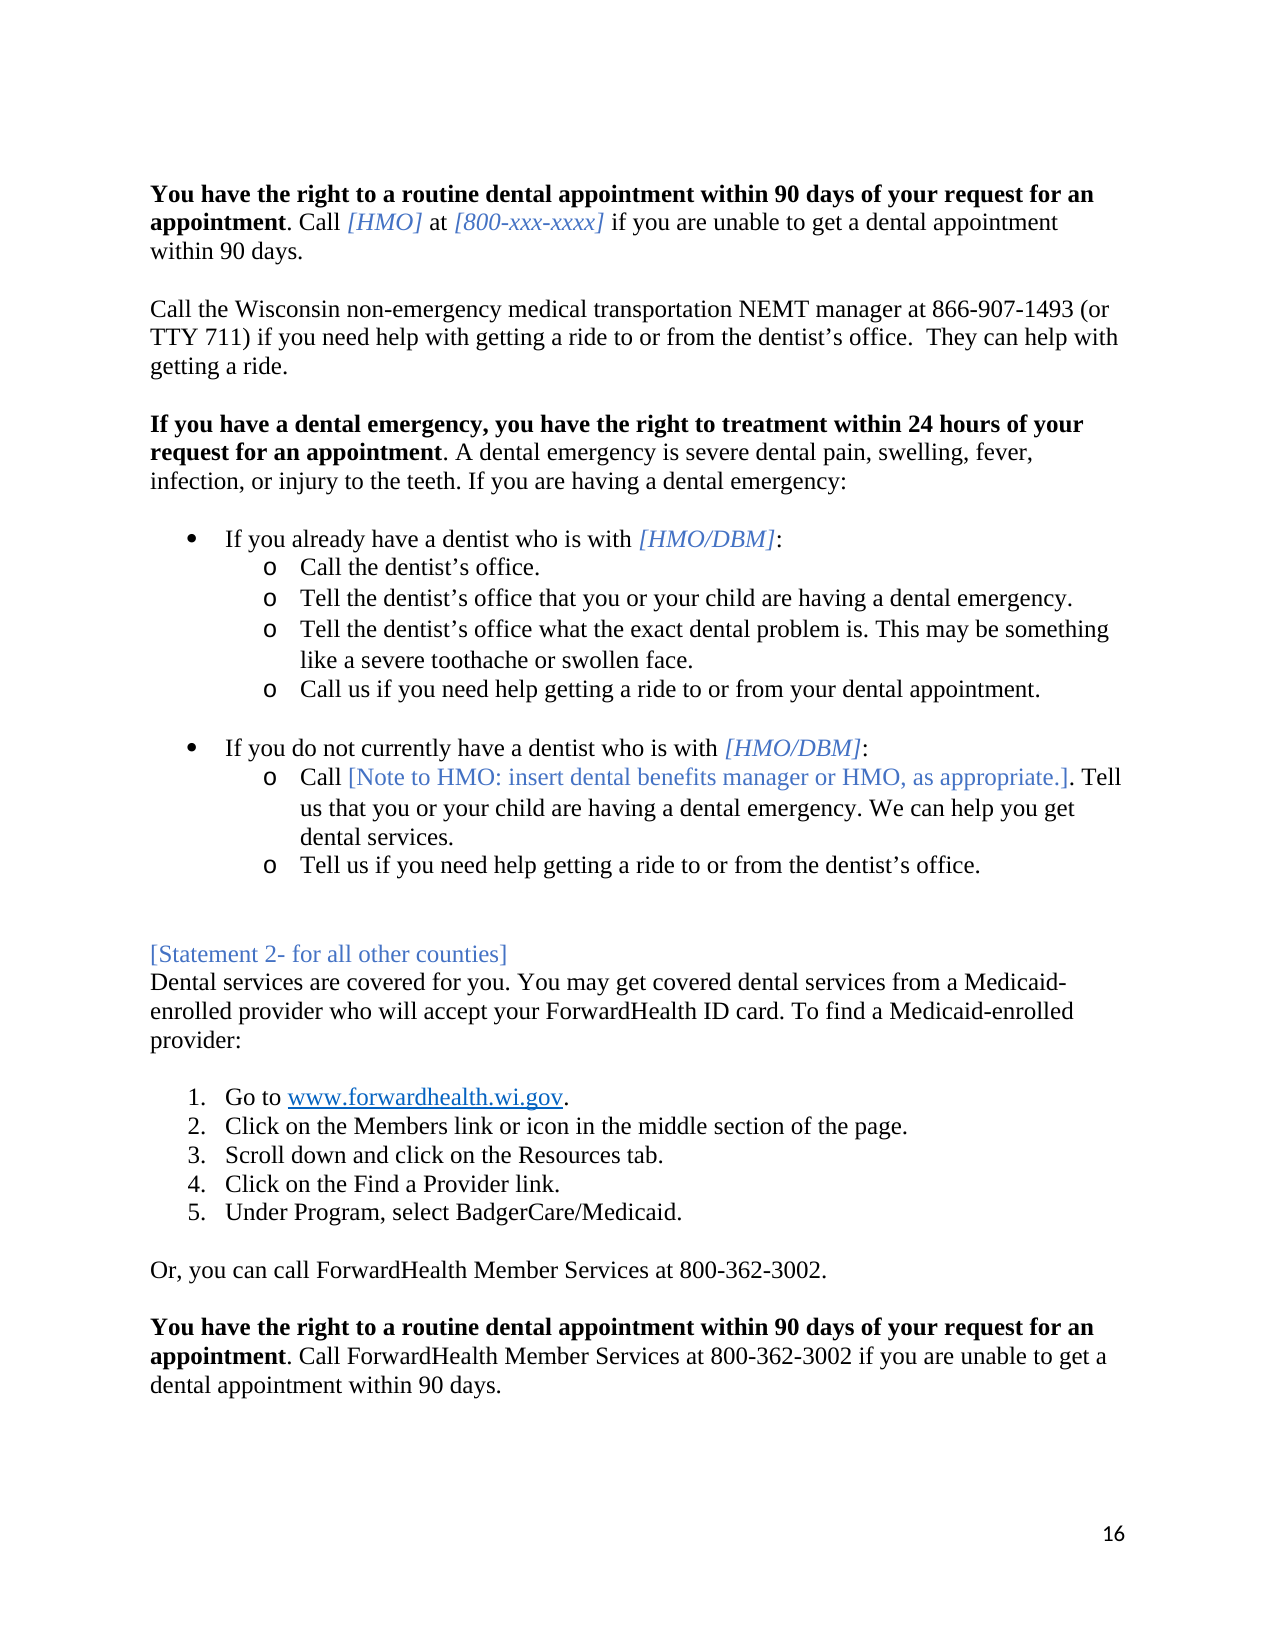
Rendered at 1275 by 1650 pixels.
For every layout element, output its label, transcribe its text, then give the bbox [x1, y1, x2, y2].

list Go to www.forwardhealth.wi.gov. [187, 1082, 1125, 1111]
list Call [Note to HMO: insert dental benefits manager or HMO, as appropriate.]. Tell us that you or your child are having a dental emergency. We can help you get dental services. [262, 762, 1125, 850]
text [Statement 2- for all other counties] [150, 939, 1125, 967]
list Under Program, select BadgerCare/Medicaid. [187, 1197, 1125, 1226]
list Call us if you need help getting a ride to or from your dental appointment. [262, 674, 1125, 704]
list Tell us if you need help getting a ride to or from the dentist’s office. [262, 850, 1125, 881]
text If you have a dental emergency, you have the right to treatment within 24 hours of your request for an appointment. A dental emergency is severe dental pain, swelling, fever, infection, or injury to the teeth. If you are having a dental emergency: [150, 409, 1125, 495]
list If you do not currently have a dentist who is with [HMO/DBM]: [187, 733, 1125, 762]
text You have the right to a routine dental appointment within 90 days of your request for an appointment. Call ForwardHealth Member Services at 800-362-3002 if you are unable to get a dental appointment within 90 days. [150, 1312, 1125, 1399]
list Tell the dentist’s office what the exact dental problem is. This may be something like a severe toothache or swollen face. [262, 614, 1125, 674]
text Dental services are covered for you. You may get covered dental services from a Medicaid-enrolled provider who will accept your ForwardHealth ID card. To find a Medicaid-enrolled provider: [150, 967, 1125, 1054]
list Scroll down and click on the Resources tab. [187, 1140, 1125, 1169]
list Click on the Members link or icon in the middle section of the page. [187, 1111, 1125, 1140]
list If you already have a dentist who is with [HMO/DBM]: [187, 524, 1125, 552]
list Call the dentist’s office. [262, 552, 1125, 583]
text Or, you can call ForwardHealth Member Services at 800-362-3002. [150, 1255, 1125, 1284]
text You have the right to a routine dental appointment within 90 days of your request for an appointment. Call [HMO] at [800-xxx-xxxx] if you are unable to get a dental appointment within 90 days. [150, 179, 1125, 265]
list Click on the Find a Provider link. [187, 1169, 1125, 1197]
list Tell the dentist’s office that you or your child are having a dental emergency. [262, 583, 1125, 614]
text Call the Wisconsin non-emergency medical transportation NEMT manager at 866-907-1493 (or TTY 711) if you need help with getting a ride to or from the dentist’s office. They can help with getting a ride. [150, 294, 1125, 380]
